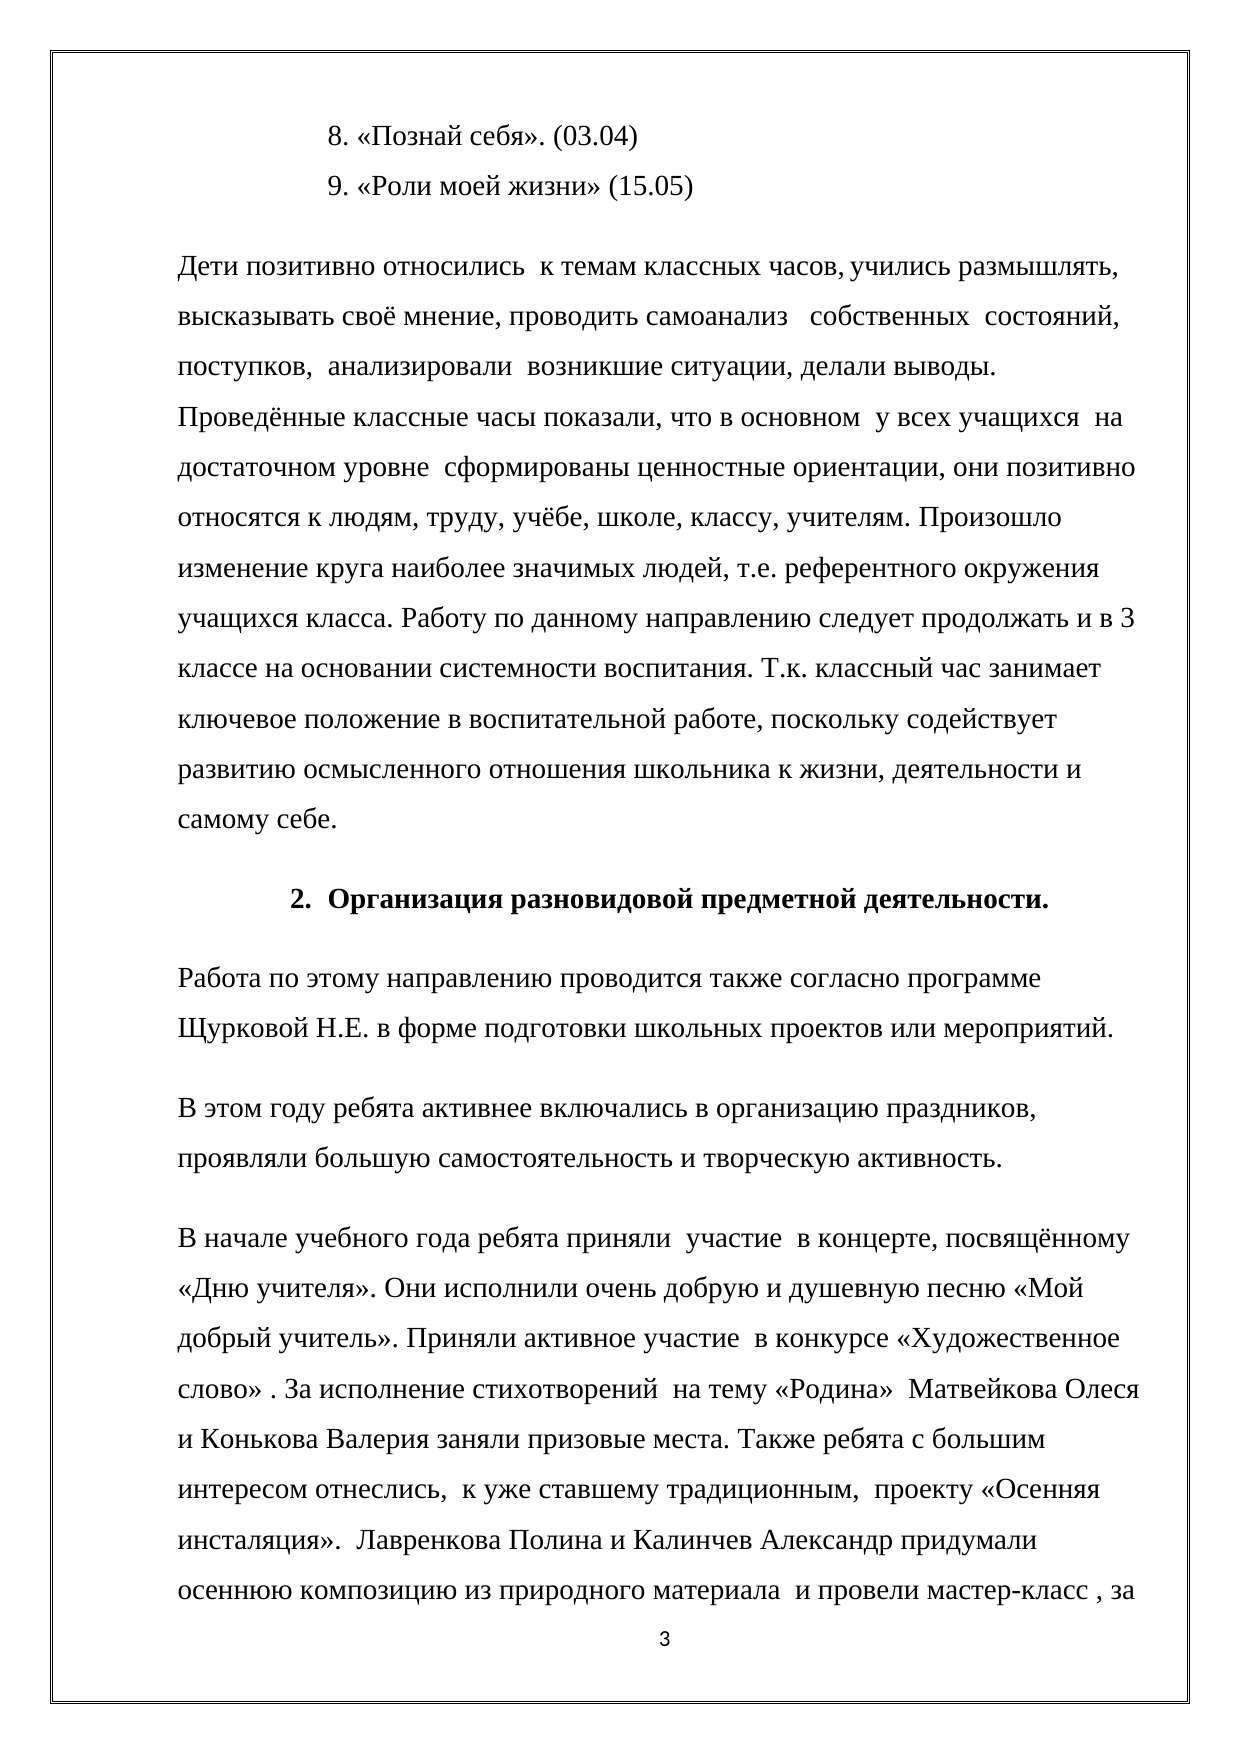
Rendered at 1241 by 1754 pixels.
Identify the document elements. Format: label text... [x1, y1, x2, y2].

list Организация разновидовой предметной деятельности. [290, 881, 1152, 914]
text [177, 1220, 1152, 1606]
list 8. «Познай себя». (03.04) [327, 118, 1152, 152]
list 9. «Роли моей жизни» (15.05) [327, 168, 1152, 202]
text Дети позитивно относились к темам классных часов, учились размышлять, высказывать своё мнение, проводить самоанализ собственных состояний, поступков, анализировали возникшие ситуации, делали выводы. Проведённые классные часы показали, что в основном у всех учащихся на достаточном уровне сформированы ценностные ориентации, они позитивно относятся к людям, труду, учёбе, школе, классу, учителям. Произошло изменение круга наиболее значимых людей, т.е. референтного окружения учащихся класса. Работу по данному направлению следует продолжать и в 3 классе на основании системности воспитания. Т.к. классный час занимает ключевое положение в воспитательной работе, поскольку содействует развитию осмысленного отношения школьника к жизни, деятельности и самому себе. [177, 248, 1152, 835]
text В этом году ребята активнее включались в организацию праздников, проявляли большую самостоятельность и творческую активность. [177, 1090, 1152, 1174]
text Работа по этому направлению проводится также согласно программе Щурковой Н.Е. в форме подготовки школьных проектов или мероприятий. [177, 960, 1152, 1044]
